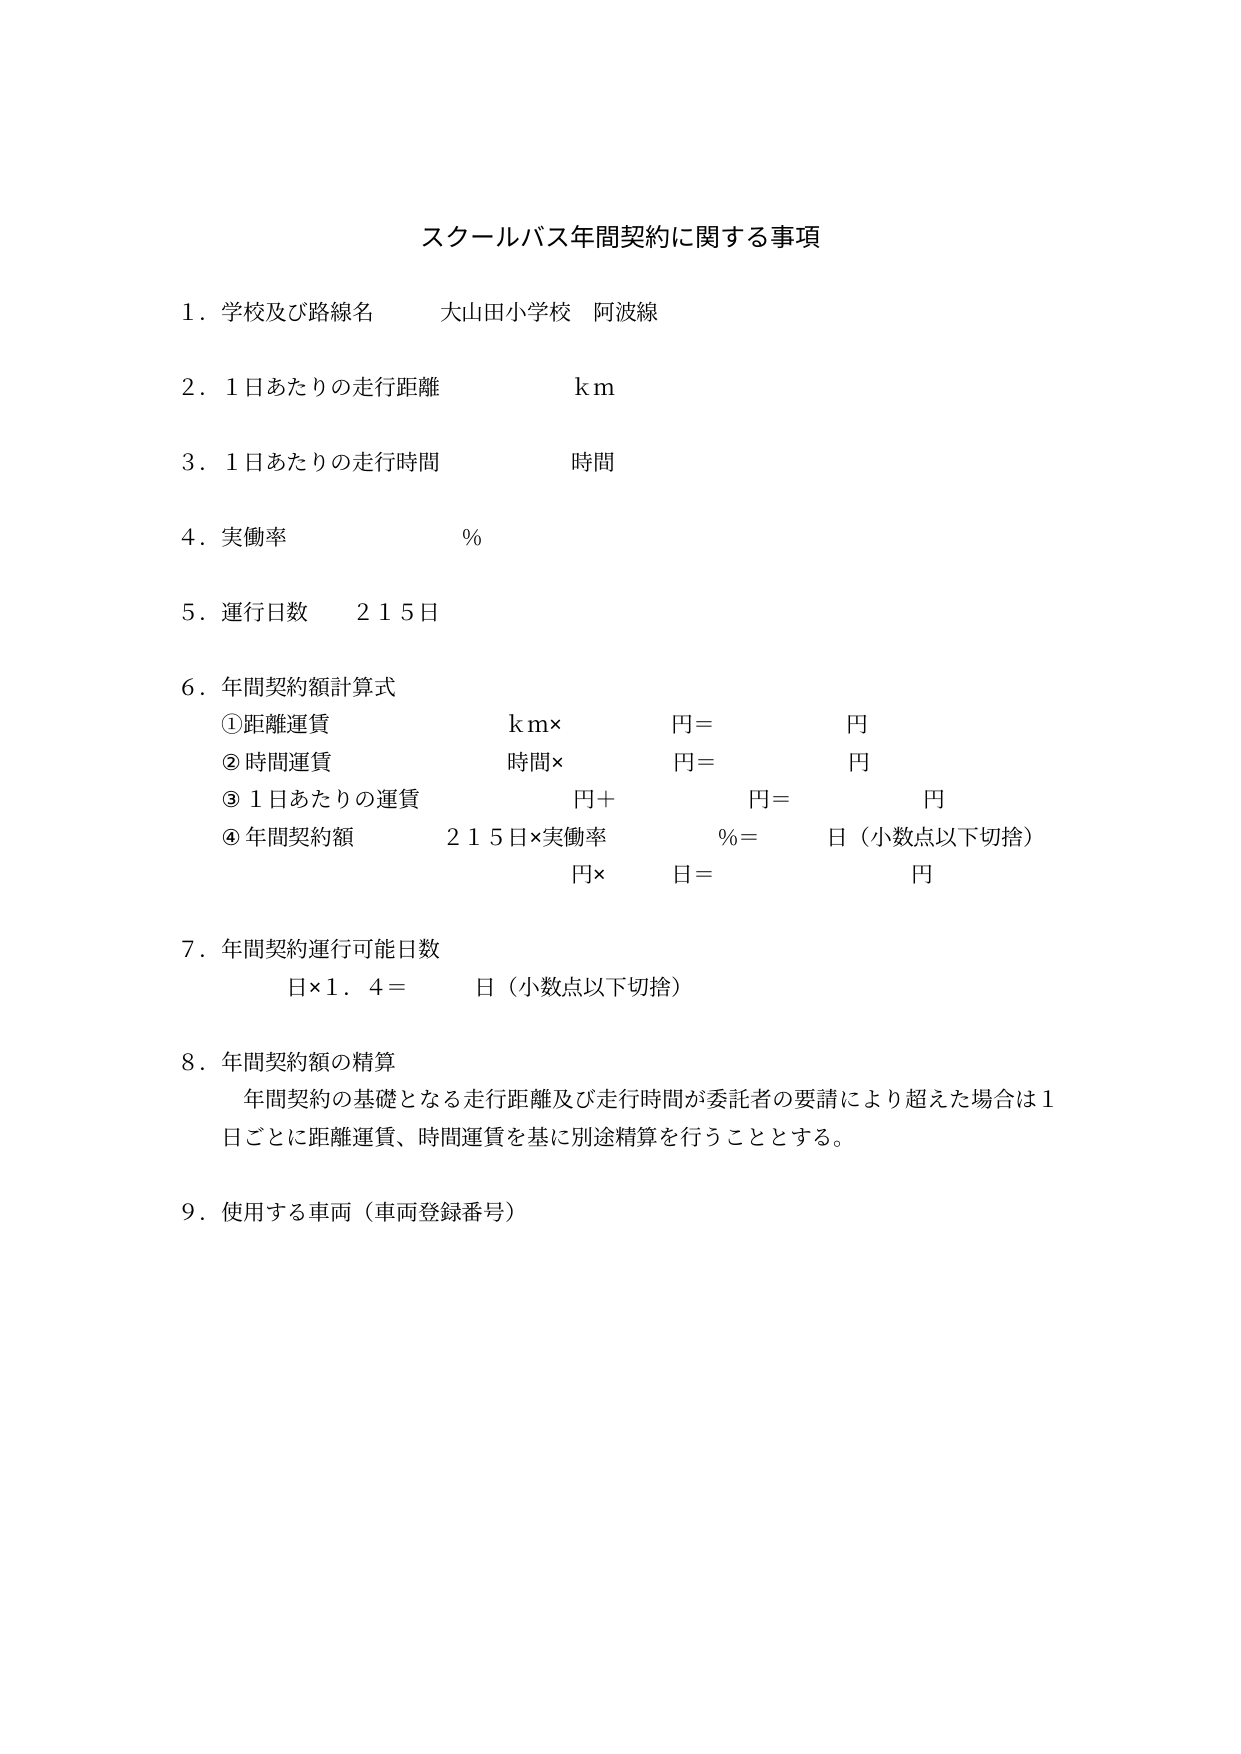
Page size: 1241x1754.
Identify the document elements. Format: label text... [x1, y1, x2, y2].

text ７．年間契約運行可能日数 [177, 929, 1063, 967]
text ④年間契約額 ２１５日×実働率 ％＝ 日（小数点以下切捨） [177, 817, 1063, 854]
text ２．１日あたりの走行距離 ｋｍ [177, 367, 1063, 404]
text スクールバス年間契約に関する事項 [177, 217, 1063, 254]
text ８．年間契約額の精算 [177, 1042, 1063, 1079]
text ②時間運賃 時間× 円＝ 円 [177, 742, 1063, 779]
text 年間契約の基礎となる走行距離及び走行時間が委託者の要請により超えた場合は１日ごとに距離運賃、時間運賃を基に別途精算を行うこととする。 [221, 1079, 1063, 1154]
text ３．１日あたりの走行時間 時間 [177, 442, 1063, 479]
text ９．使用する車両（車両登録番号） [177, 1192, 1063, 1229]
text 日×１．４＝ 日（小数点以下切捨） [177, 967, 1063, 1004]
text 円× 日＝ 円 [177, 854, 1063, 892]
text ５．運行日数 ２１５日 [177, 592, 1063, 629]
text ６．年間契約額計算式 [177, 667, 1063, 704]
text ③１日あたりの運賃 円＋ 円＝ 円 [177, 779, 1063, 817]
text ①距離運賃 ｋｍ× 円＝ 円 [177, 704, 1063, 742]
text １．学校及び路線名 大山田小学校 阿波線 [177, 292, 1063, 329]
text ４．実働率 ％ [177, 517, 1063, 554]
